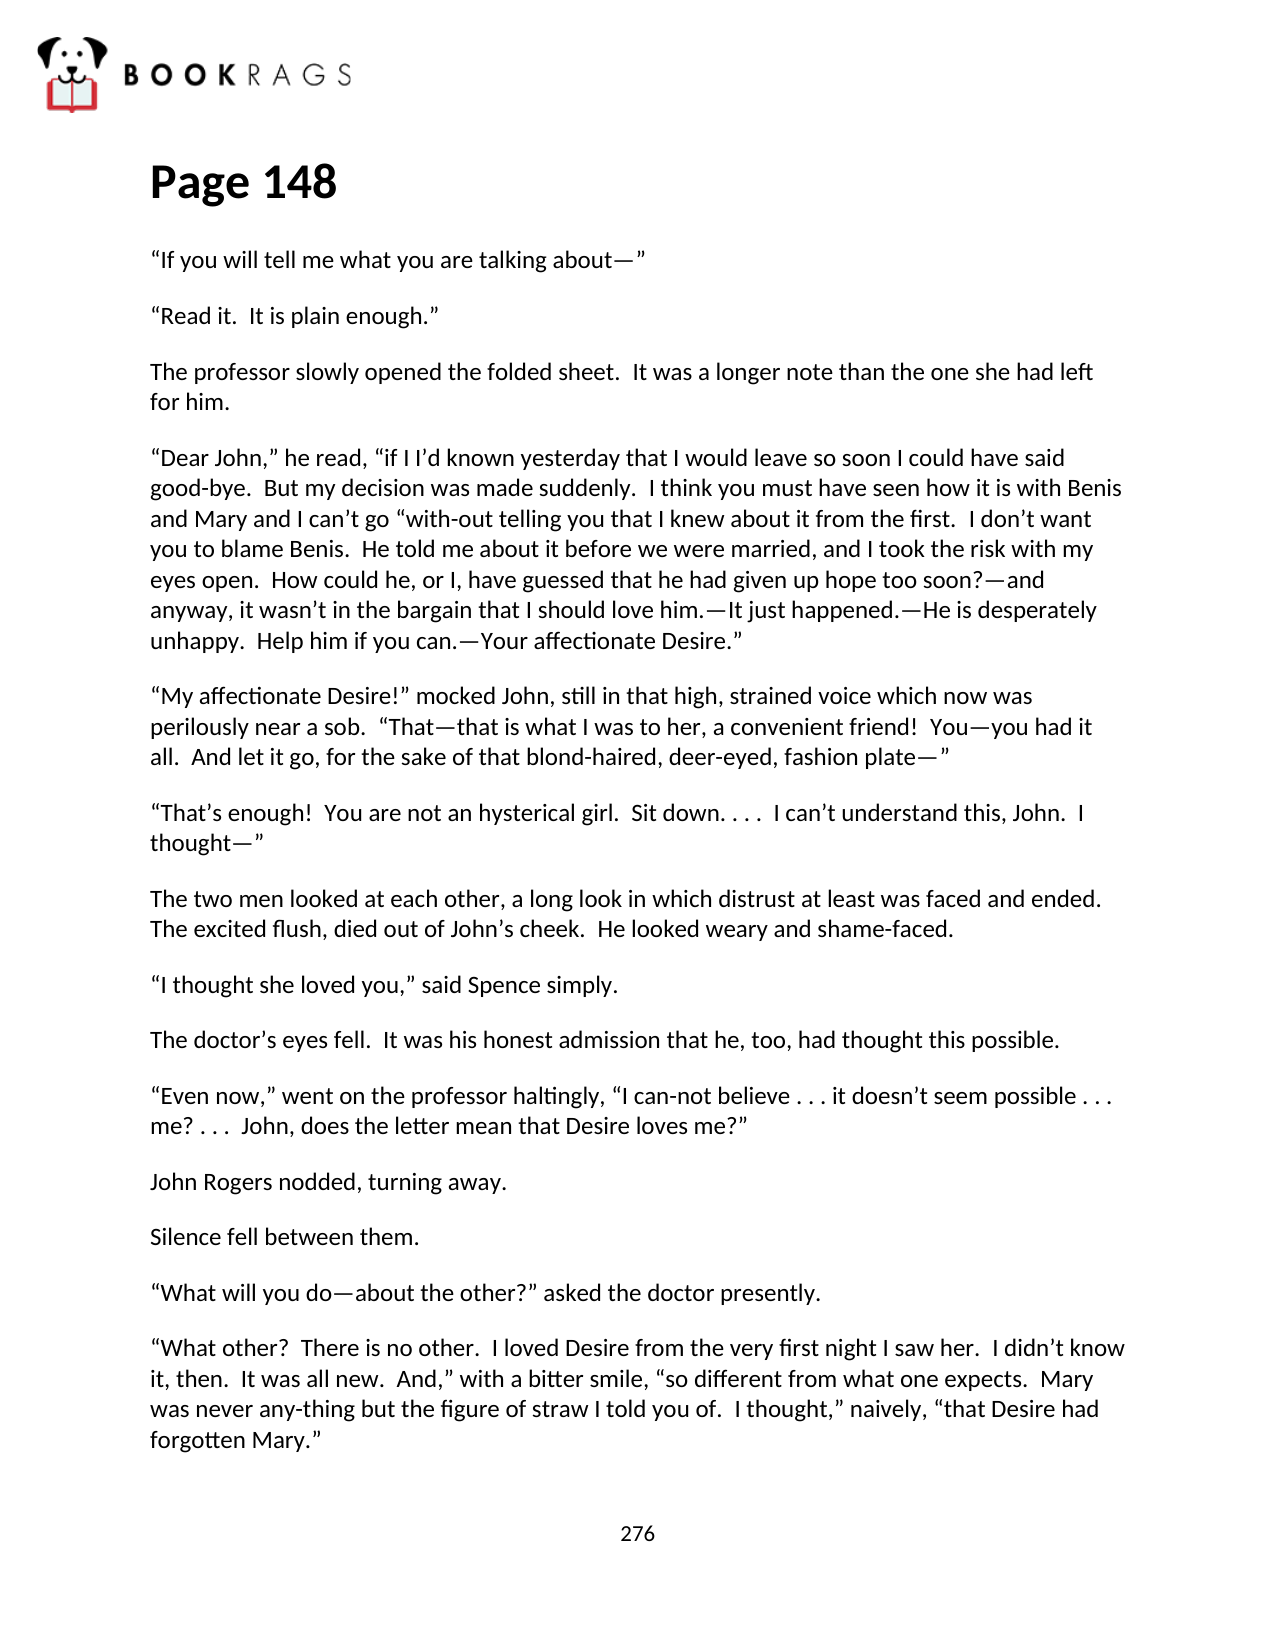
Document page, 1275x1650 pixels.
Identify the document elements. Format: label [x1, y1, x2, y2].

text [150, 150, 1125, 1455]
picture [37, 37, 351, 113]
